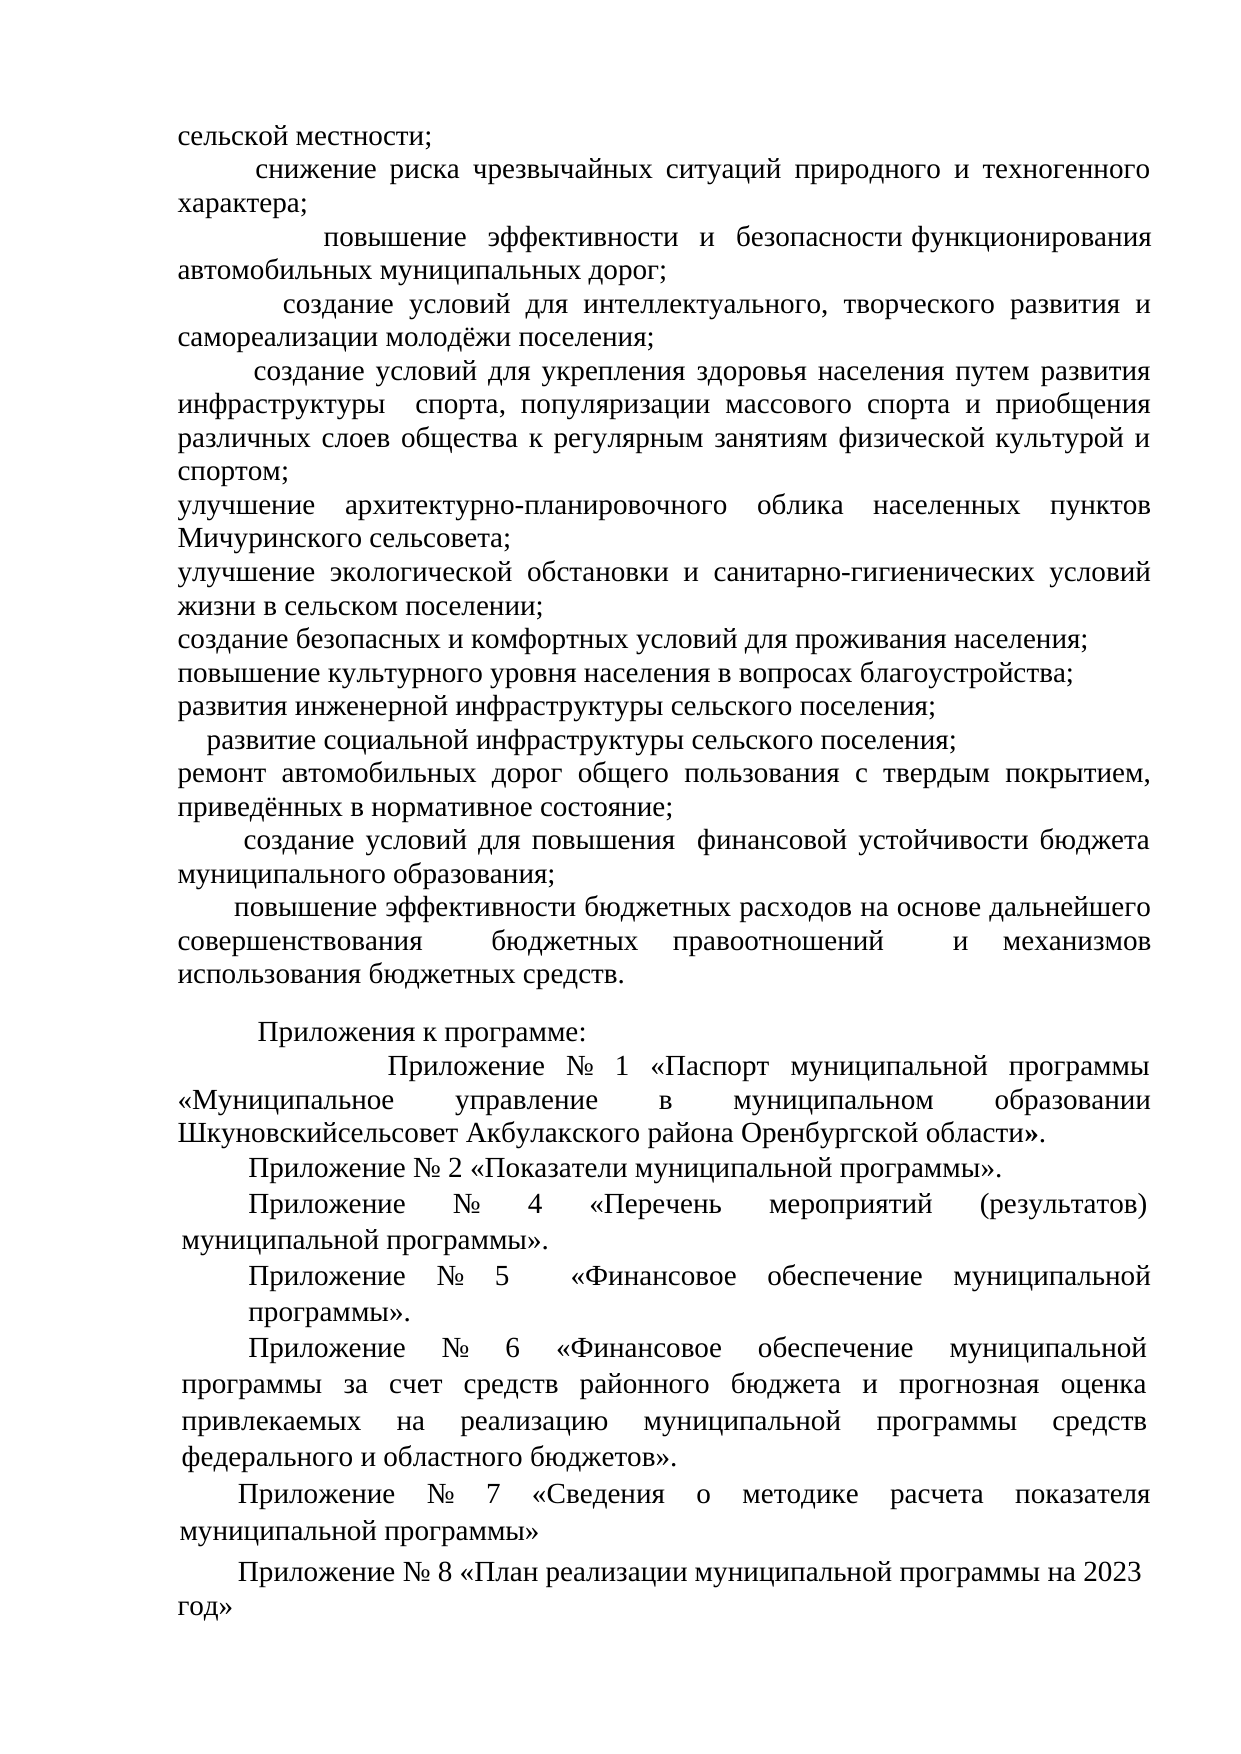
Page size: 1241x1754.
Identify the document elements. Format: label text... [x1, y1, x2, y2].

text Приложение № 4 «Перечень мероприятий (результатов) муниципальной программы». [181, 1185, 1147, 1257]
text улучшение архитектурно-планировочного облика населенных пунктов Мичуринского сельсовета; [177, 487, 1152, 554]
text Приложения к программе: [177, 1014, 1152, 1048]
text создание условий для интеллектуального, творческого развития и самореализации молодёжи поселения; [177, 286, 1152, 353]
text создание условий для укрепления здоровья населения путем развития инфраструктуры спорта, популяризации массового спорта и приобщения различных слоев общества к регулярным занятиям физической культурой и спортом; [177, 353, 1152, 487]
text снижение риска чрезвычайных ситуаций природного и техногенного характера; [177, 152, 1152, 219]
text создание условий для повышения финансовой устойчивости бюджета муниципального образования; [177, 822, 1152, 889]
text год» [177, 1588, 1152, 1621]
text Приложение № 2 «Показатели муниципальной программы». [181, 1149, 1147, 1185]
text Приложение № 8 «План реализации муниципальной программы на 2023 [179, 1554, 1152, 1588]
text улучшение экологической обстановки и санитарно-гигиенических условий жизни в сельском поселении; [177, 554, 1152, 621]
text создание безопасных и комфортных условий для проживания населения; [177, 621, 1152, 655]
text повышение эффективности бюджетных расходов на основе дальнейшего совершенствования бюджетных правоотношений и механизмов использования бюджетных средств. [177, 889, 1152, 990]
text развития инженерной инфраструктуры сельского поселения; [177, 688, 1152, 722]
text повышение культурного уровня населения в вопросах благоустройства; [177, 655, 1152, 688]
text развитие социальной инфраструктуры сельского поселения; [177, 722, 1152, 755]
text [177, 118, 1152, 152]
text Приложение № 5 «Финансовое обеспечение муниципальной программы». [248, 1257, 1152, 1329]
text ремонт автомобильных дорог общего пользования с твердым покрытием, приведённых в нормативное состояние; [177, 755, 1152, 822]
text повышение эффективности и безопасности функционирования автомобильных муниципальных дорог; [177, 219, 1152, 286]
text Приложение № 6 «Финансовое обеспечение муниципальной программы за счет средств районного бюджета и прогнозная оценка привлекаемых на реализацию муниципальной программы средств федерального и областного бюджетов». [181, 1329, 1147, 1473]
text Приложение № 1 «Паспорт муниципальной программы «Муниципальное управление в муниципальном образовании Шкуновскийсельсовет Акбулакского района Оренбургской области». [177, 1048, 1152, 1149]
text Приложение № 7 «Сведения о методике расчета показателя муниципальной программы» [179, 1473, 1152, 1548]
